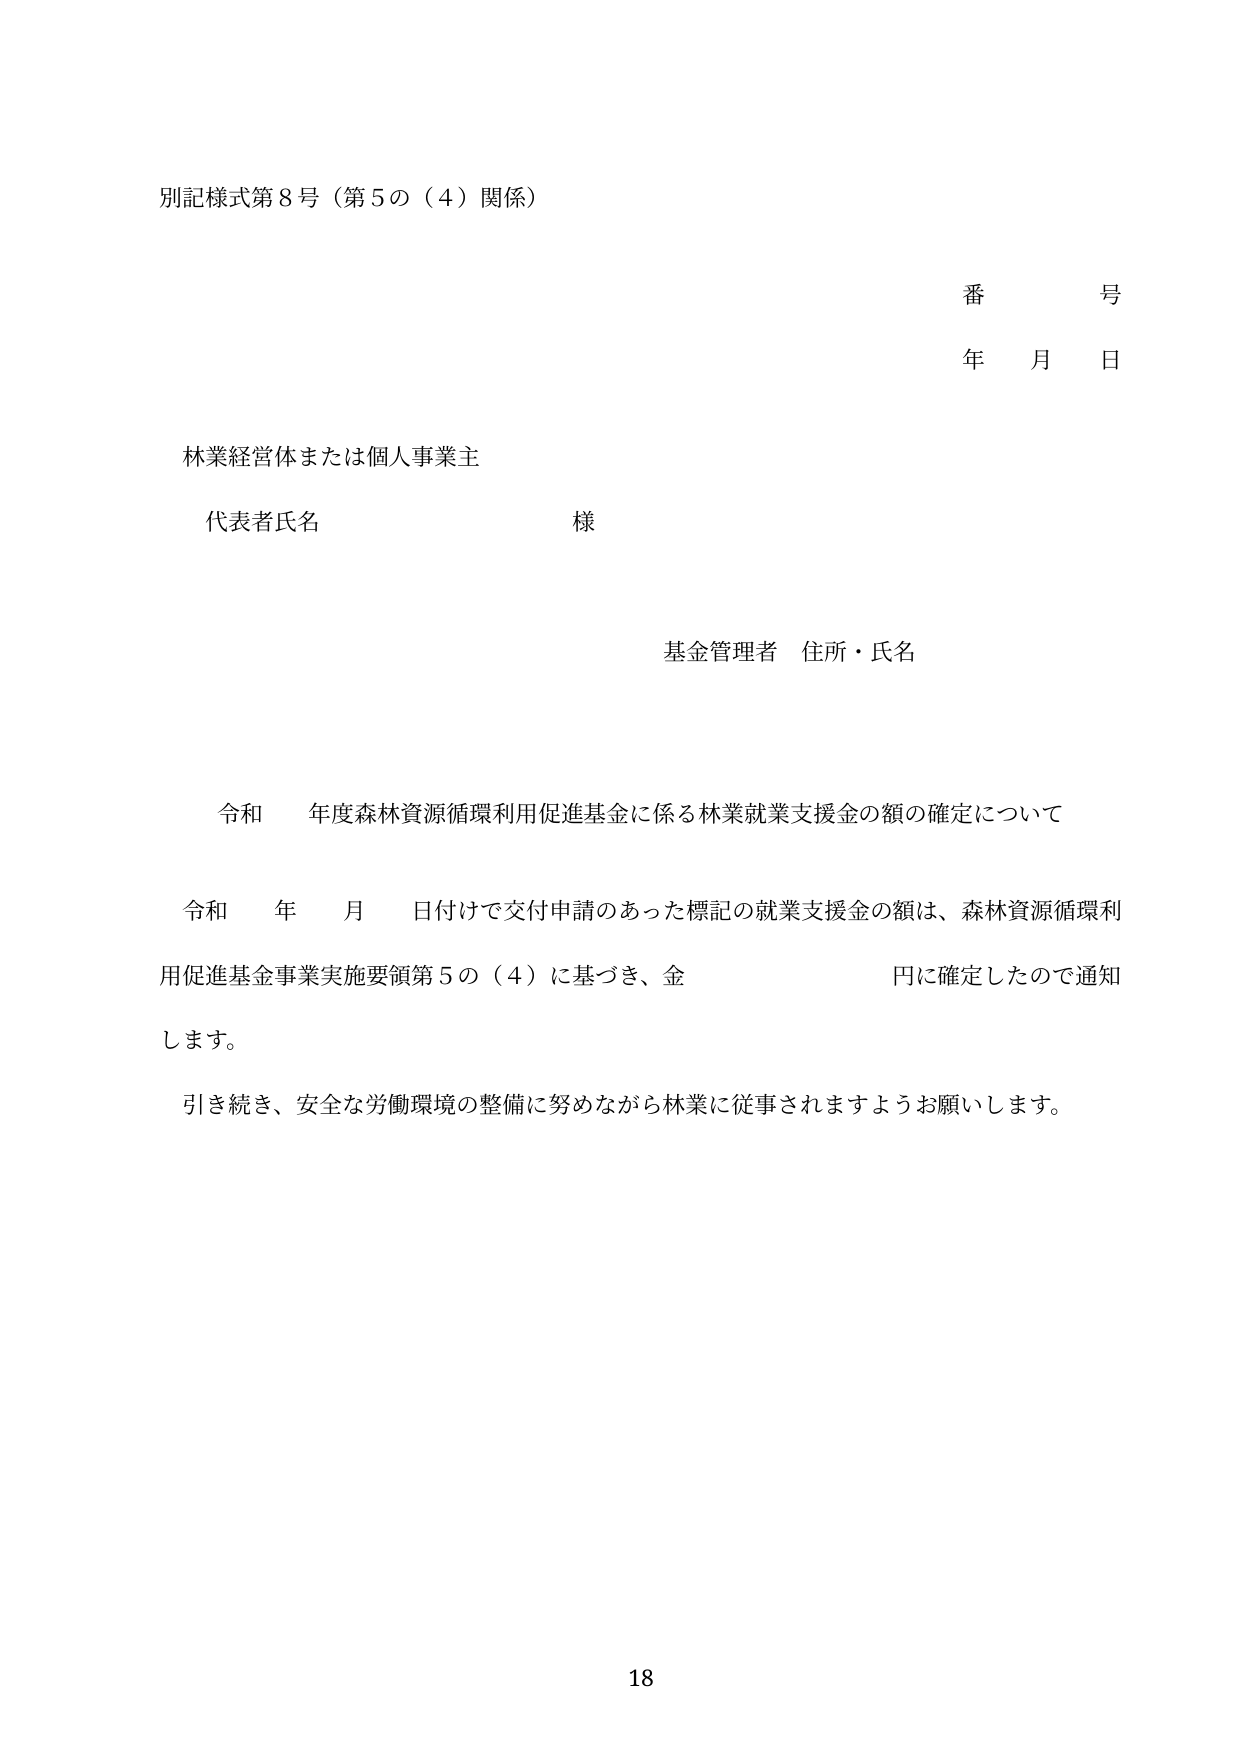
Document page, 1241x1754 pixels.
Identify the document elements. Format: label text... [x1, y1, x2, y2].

text 基金管理者 住所・氏名 [159, 618, 1122, 683]
text 令和 年度森林資源循環利用促進基金に係る林業就業支援金の額の確定について [159, 780, 1122, 844]
text 引き続き、安全な労働環境の整備に努めながら林業に従事されますようお願いします。 [159, 1071, 1122, 1136]
text 年 月 日 [159, 326, 1122, 391]
text 番 号 [159, 261, 1122, 326]
text 令和 年 月 日付けで交付申請のあった標記の就業支援金の額は、森林資源循環利用促進基金事業実施要領第５の（４）に基づき、金 円に確定したので通知します。 [159, 877, 1122, 1071]
text 別記様式第８号（第５の（４）関係） [159, 164, 1122, 229]
text 代表者氏名 様 [159, 488, 1122, 553]
text 林業経営体または個人事業主 [182, 423, 1122, 488]
